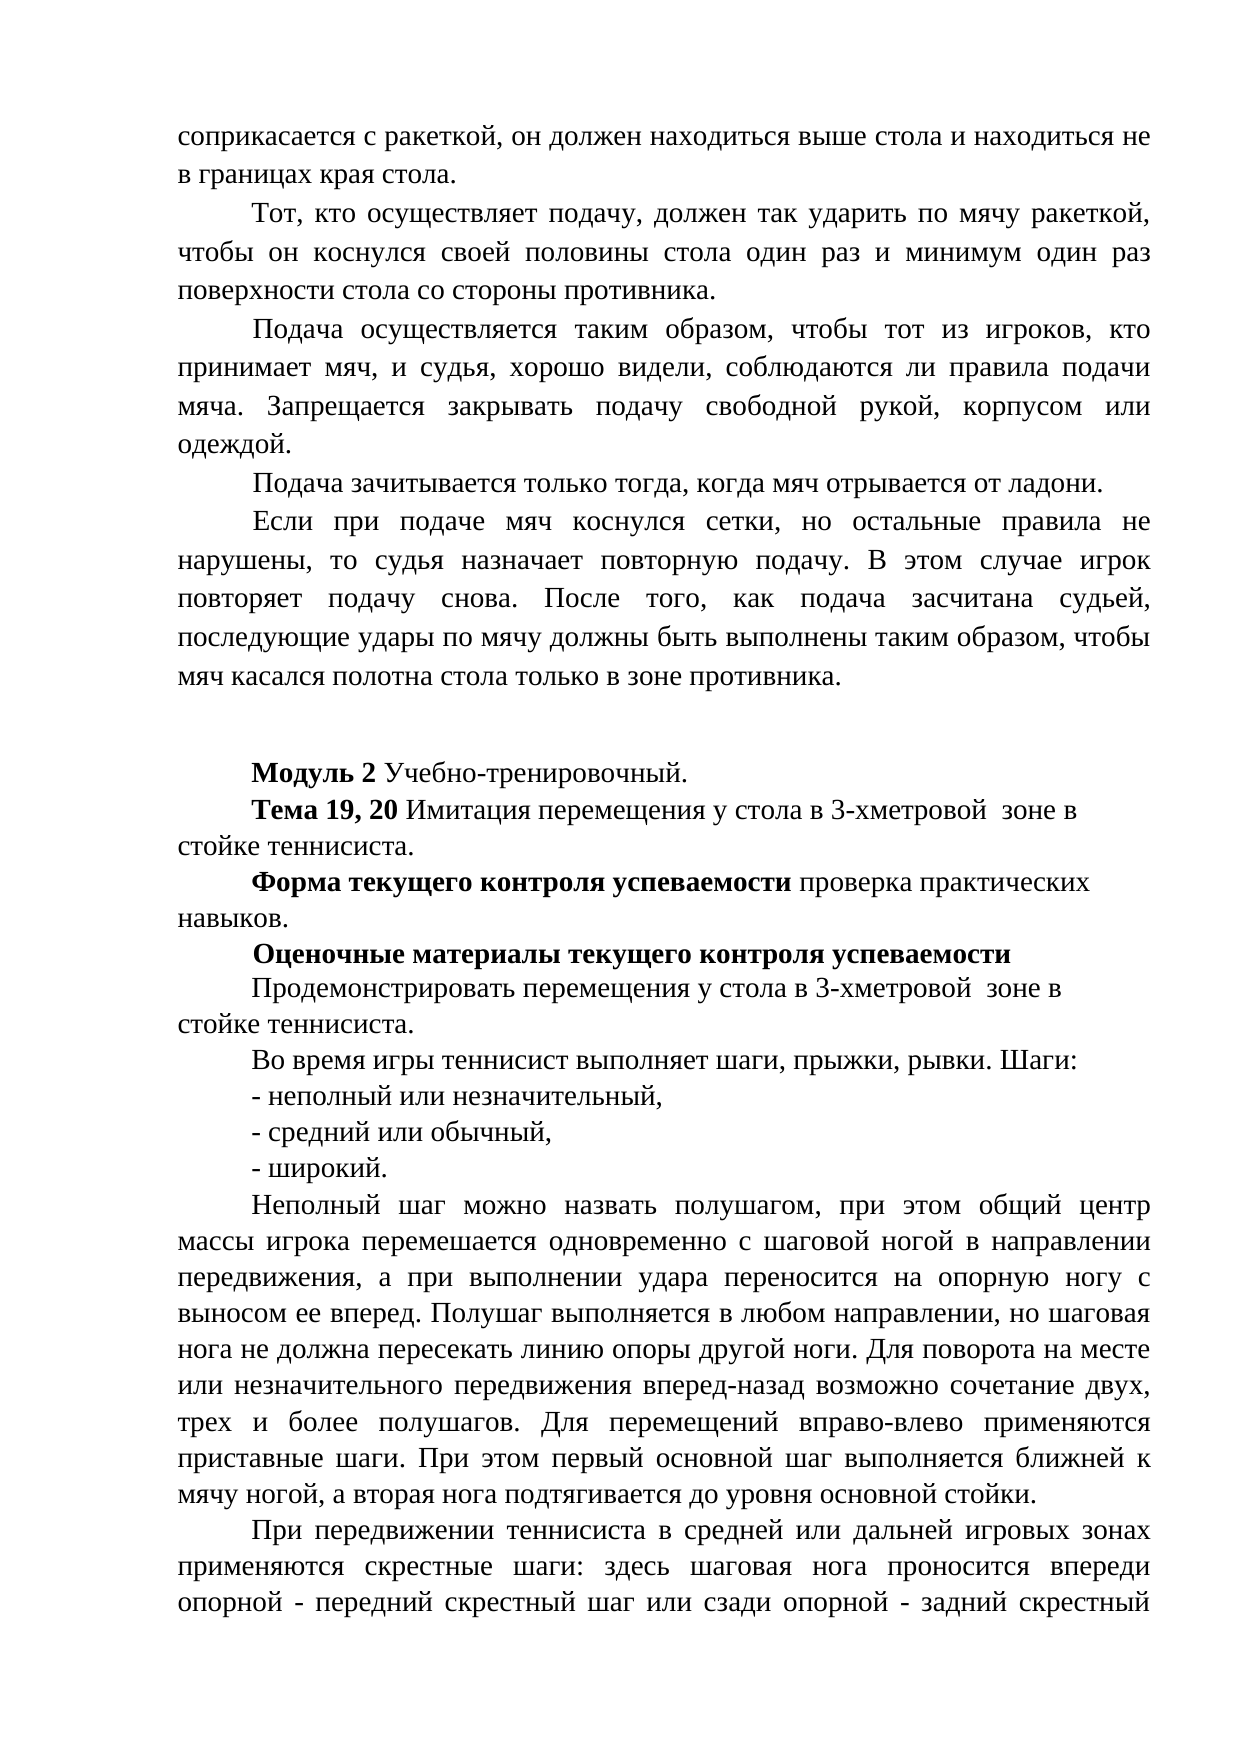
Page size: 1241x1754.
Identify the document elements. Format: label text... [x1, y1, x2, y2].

text Продемонстрировать перемещения у стола в 3-хметровой зоне в стойке теннисиста. [177, 970, 1152, 1039]
text Во время игры теннисист выполняет шаги, прыжки, рывки. Шаги: [177, 1042, 1152, 1076]
list Подача зачитывается только тогда, когда мяч отрывается от ладони. [177, 465, 1152, 498]
text Тема 19, 20 Имитация перемещения у стола в 3-хметровой зоне в стойке теннисиста. [177, 792, 1152, 861]
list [177, 118, 1152, 190]
text Неполный шаг можно назвать полушагом, при этом общий центр массы игрока перемешается одновременно с шаговой ногой в направлении передвижения, а при выполнении удара переносится на опорную ногу с выносом ее вперед. Полушаг выполняется в любом направлении, но шаговая нога не должна пересекать линию опоры другой ноги. Для поворота на месте или незначительного передвижения вперед-назад возможно сочетание двух, трех и более полушагов. Для перемещений вправо-влево применяются приставные шаги. При этом первый основной шаг выполняется ближней к мячу ногой, а вторая нога подтягивается до уровня основной стойки. [177, 1187, 1152, 1509]
list Оценочные материалы текущего контроля успеваемости [177, 936, 1152, 970]
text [177, 1512, 1152, 1618]
list Если при подаче мяч коснулся сетки, но остальные правила не нарушены, то судья назначает повторную подачу. В этом случае игрок повторяет подачу снова. После того, как подача засчитана судьей, последующие удары по мячу должны быть выполнены таким образом, чтобы мяч касался полотна стола только в зоне противника. [177, 503, 1152, 691]
text Модуль 2 Учебно-тренировочный. [177, 756, 1152, 789]
text - широкий. [177, 1151, 1152, 1184]
text - неполный или незначительный, [177, 1078, 1152, 1112]
text - средний или обычный, [177, 1114, 1152, 1148]
list Подача осуществляется таким образом, чтобы тот из игроков, кто принимает мяч, и судья, хорошо видели, соблюдаются ли правила подачи мяча. Запрещается закрывать подачу свободной рукой, корпусом или одеждой. [177, 311, 1152, 460]
text Форма текущего контроля успеваемости проверка практических навыков. [177, 864, 1152, 934]
list Тот, кто осуществляет подачу, должен так ударить по мячу ракеткой, чтобы он коснулся своей половины стола один раз и минимум один раз поверхности стола со стороны противника. [177, 195, 1152, 306]
